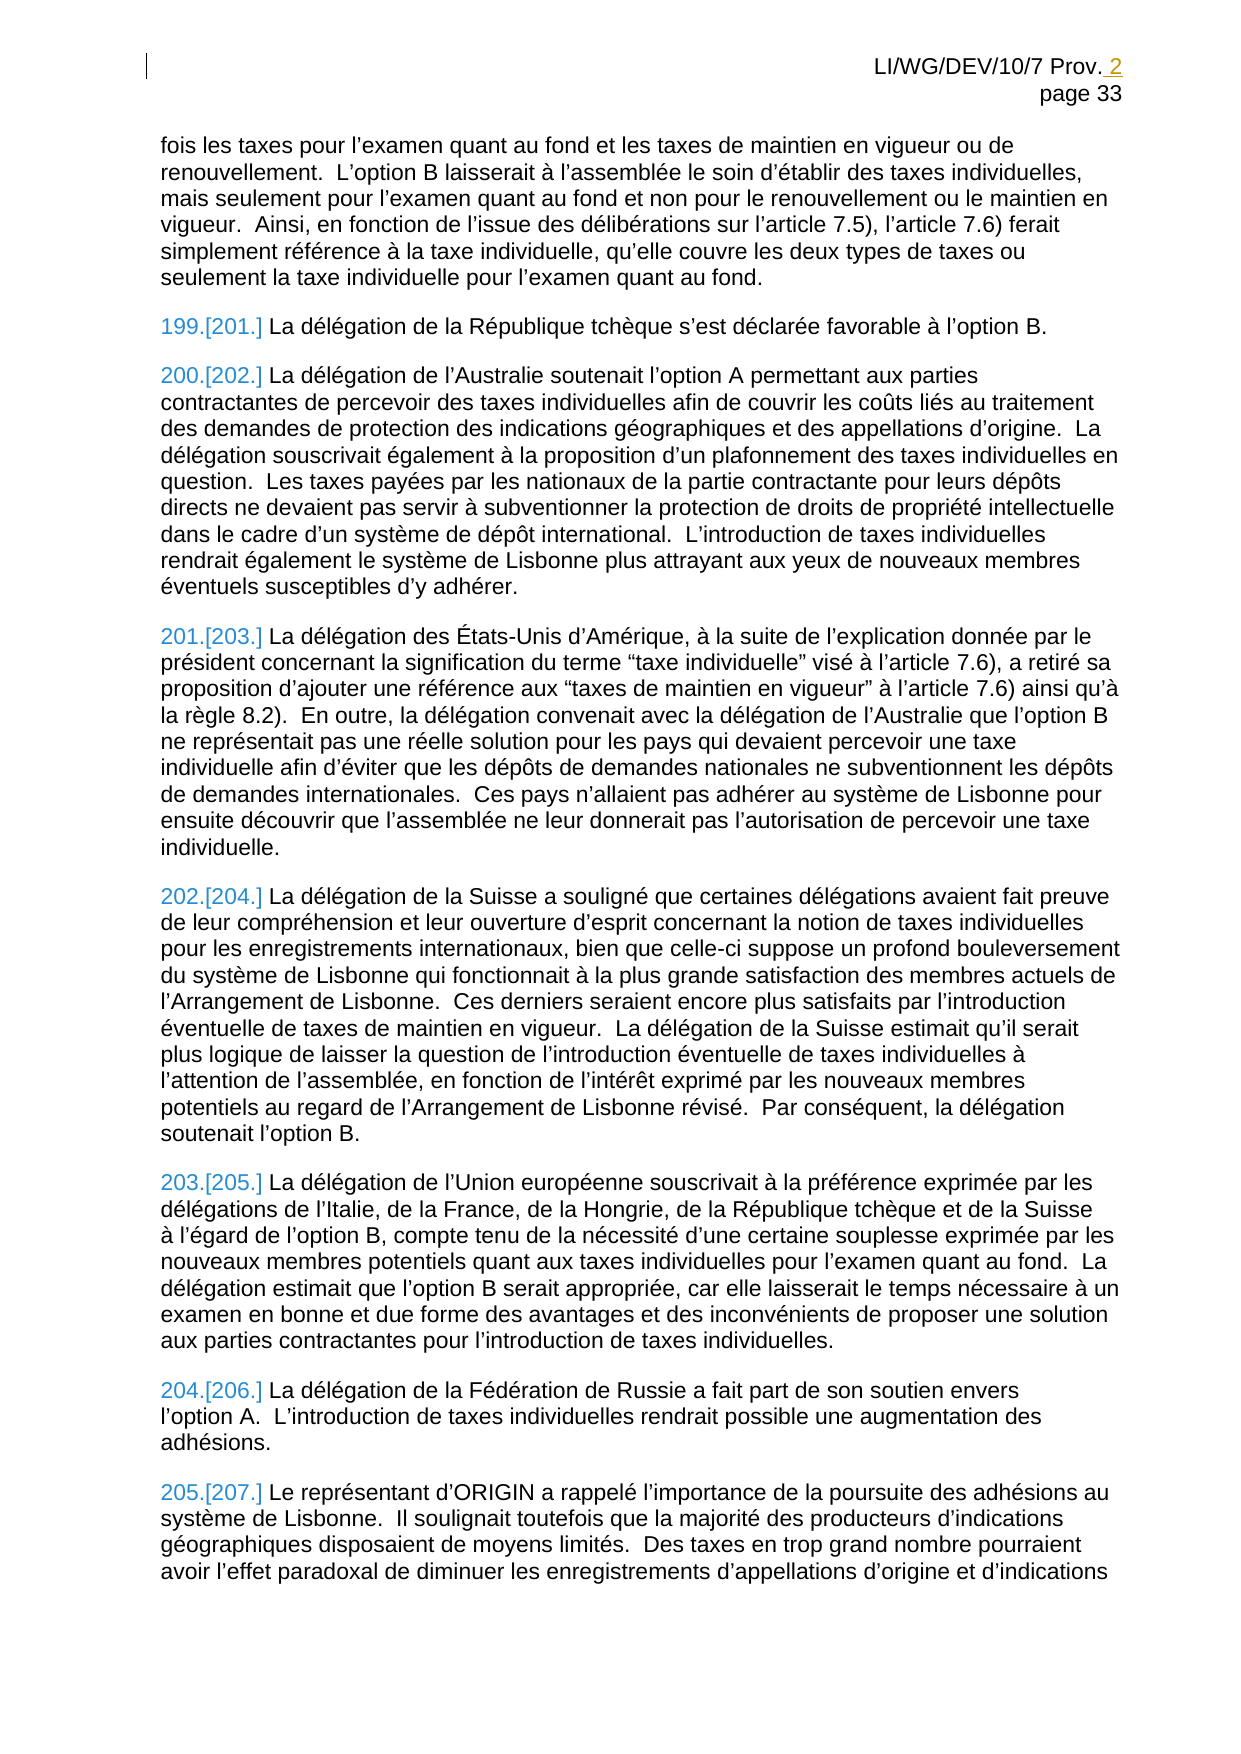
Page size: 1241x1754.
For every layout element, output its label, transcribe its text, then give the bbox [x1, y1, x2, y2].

text La délégation de la République tchèque s’est déclarée favorable à l’option B. [160, 313, 1122, 339]
text La délégation de la Suisse a souligné que certaines délégations avaient fait preuve de leur compréhension et leur ouverture d’esprit concernant la notion de taxes individuelles pour les enregistrements internationaux, bien que celle-ci suppose un profond bouleversement du système de Lisbonne qui fonctionnait à la plus grande satisfaction des membres actuels de l’Arrangement de Lisbonne. Ces derniers seraient encore plus satisfaits par l’introduction éventuelle de taxes de maintien en vigueur. La délégation de la Suisse estimait qu’il serait plus logique de laisser la question de l’introduction éventuelle de taxes individuelles à l’attention de l’assemblée, en fonction de l’intérêt exprimé par les nouveaux membres potentiels au regard de l’Arrangement de Lisbonne révisé. Par conséquent, la délégation soutenait l’option B. [160, 883, 1122, 1146]
text La délégation de la Fédération de Russie a fait part de son soutien envers l’option A. L’introduction de taxes individuelles rendrait possible une augmentation des adhésions. [160, 1377, 1122, 1456]
text La délégation de l’Union européenne souscrivait à la préférence exprimée par les délégations de l’Italie, de la France, de la Hongrie, de la République tchèque et de la Suisse à l’égard de l’option B, compte tenu de la nécessité d’une certaine souplesse exprimée par les nouveaux membres potentiels quant aux taxes individuelles pour l’examen quant au fond. La délégation estimait que l’option B serait appropriée, car elle laisserait le temps nécessaire à un examen en bonne et due forme des avantages et des inconvénients de proposer une solution aux parties contractantes pour l’introduction de taxes individuelles. [160, 1169, 1122, 1354]
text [160, 132, 1122, 290]
text La délégation de l’Australie soutenait l’option A permettant aux parties contractantes de percevoir des taxes individuelles afin de couvrir les coûts liés au traitement des demandes de protection des indications géographiques et des appellations d’origine. La délégation souscrivait également à la proposition d’un plafonnement des taxes individuelles en question. Les taxes payées par les nationaux de la partie contractante pour leurs dépôts directs ne devaient pas servir à subventionner la protection de droits de propriété intellectuelle dans le cadre d’un système de dépôt international. L’introduction de taxes individuelles rendrait également le système de Lisbonne plus attrayant aux yeux de nouveaux membres éventuels susceptibles d’y adhérer. [160, 362, 1122, 600]
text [160, 1478, 1122, 1584]
text La délégation des États-Unis d’Amérique, à la suite de l’explication donnée par le président concernant la signification du terme “taxe individuelle” visé à l’article 7.6), a retiré sa proposition d’ajouter une référence aux “taxes de maintien en vigueur” à l’article 7.6) ainsi qu’à la règle 8.2). En outre, la délégation convenait avec la délégation de l’Australie que l’option B ne représentait pas une réelle solution pour les pays qui devaient percevoir une taxe individuelle afin d’éviter que les dépôts de demandes nationales ne subventionnent les dépôts de demandes internationales. Ces pays n’allaient pas adhérer au système de Lisbonne pour ensuite découvrir que l’assemblée ne leur donnerait pas l’autorisation de percevoir une taxe individuelle. [160, 623, 1122, 860]
